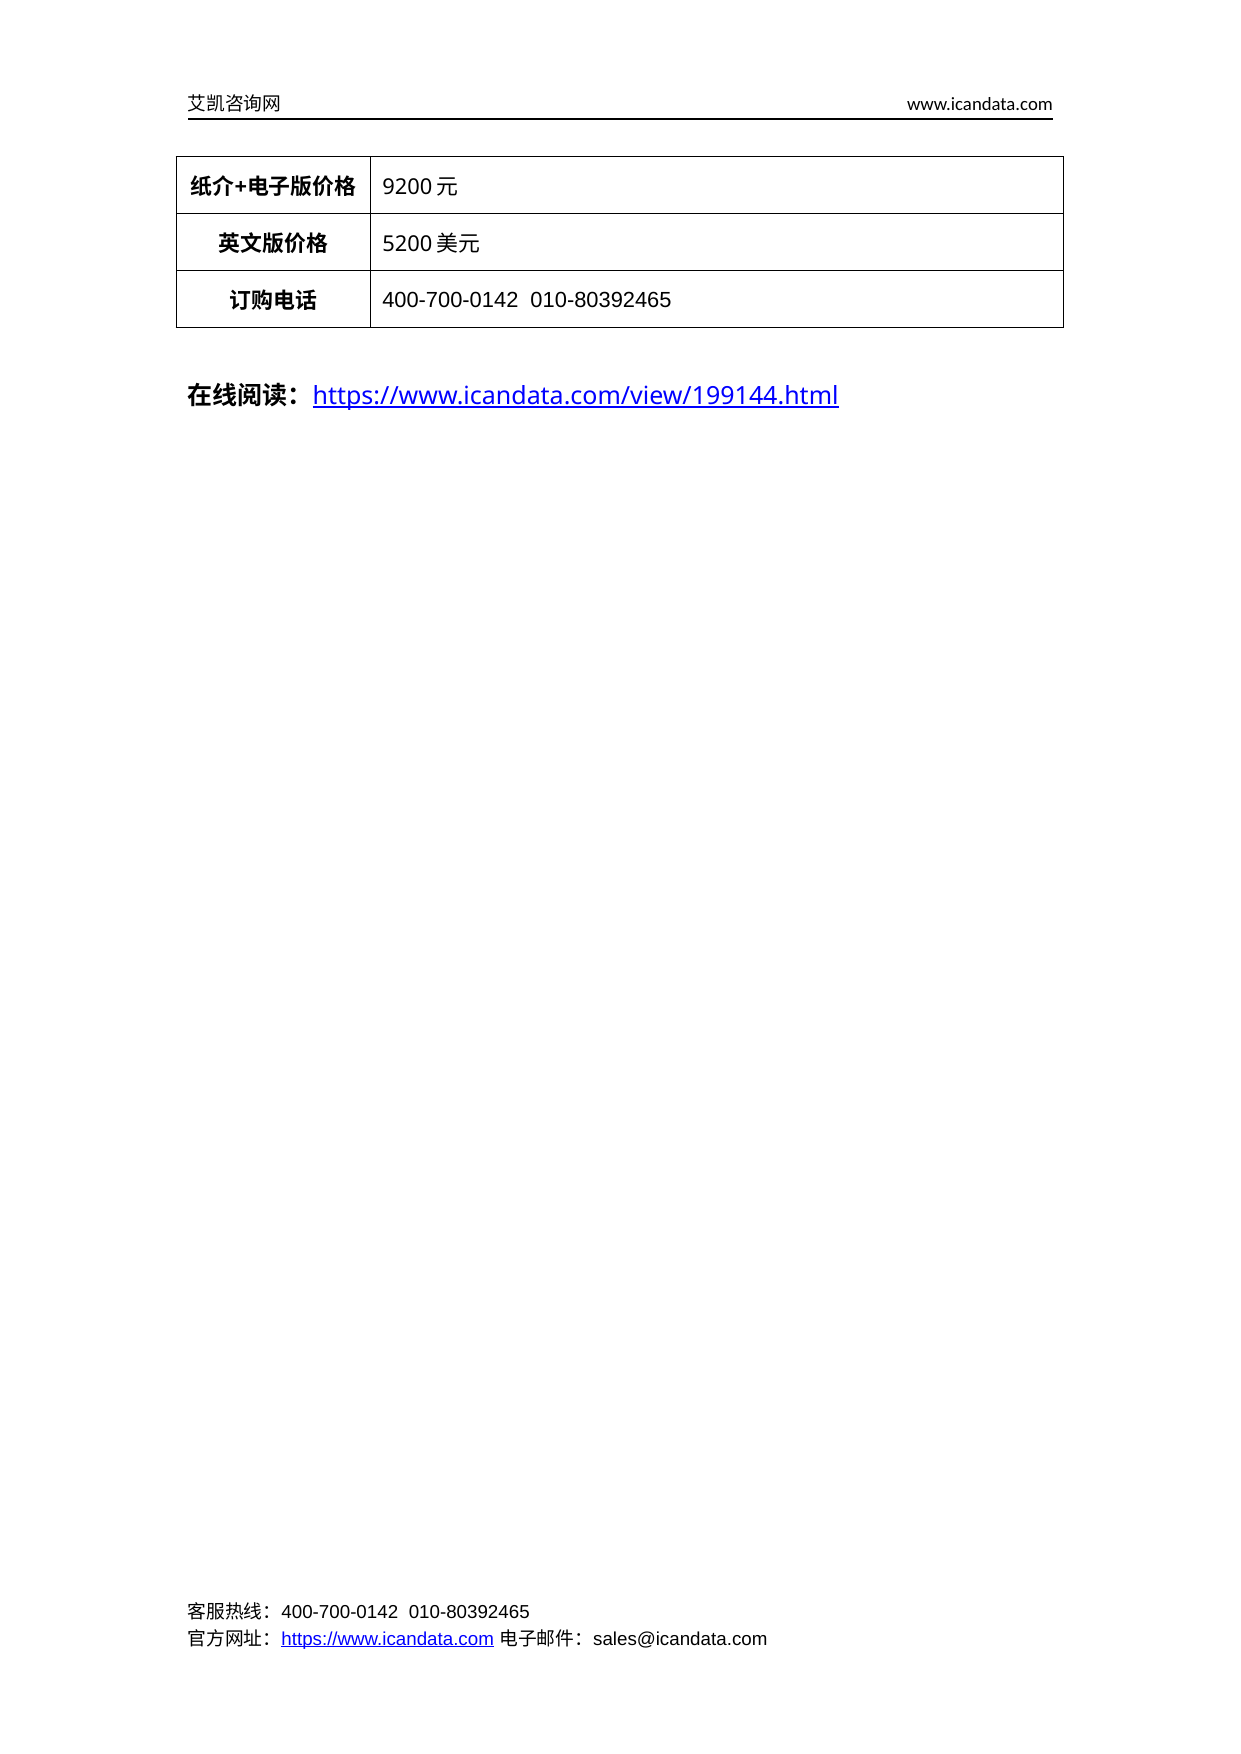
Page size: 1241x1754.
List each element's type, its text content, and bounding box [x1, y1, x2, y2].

table_cell 400-700-0142 010-80392465 [371, 271, 1063, 327]
table_cell 纸介+电子版价格 [177, 157, 370, 213]
text 在线阅读：https://www.icandata.com/view/199144.html [187, 361, 1053, 426]
table_cell 订购电话 [177, 271, 370, 327]
table_cell 5200美元 [371, 214, 1063, 270]
table_cell 英文版价格 [177, 214, 370, 270]
table_cell 9200元 [371, 157, 1063, 213]
